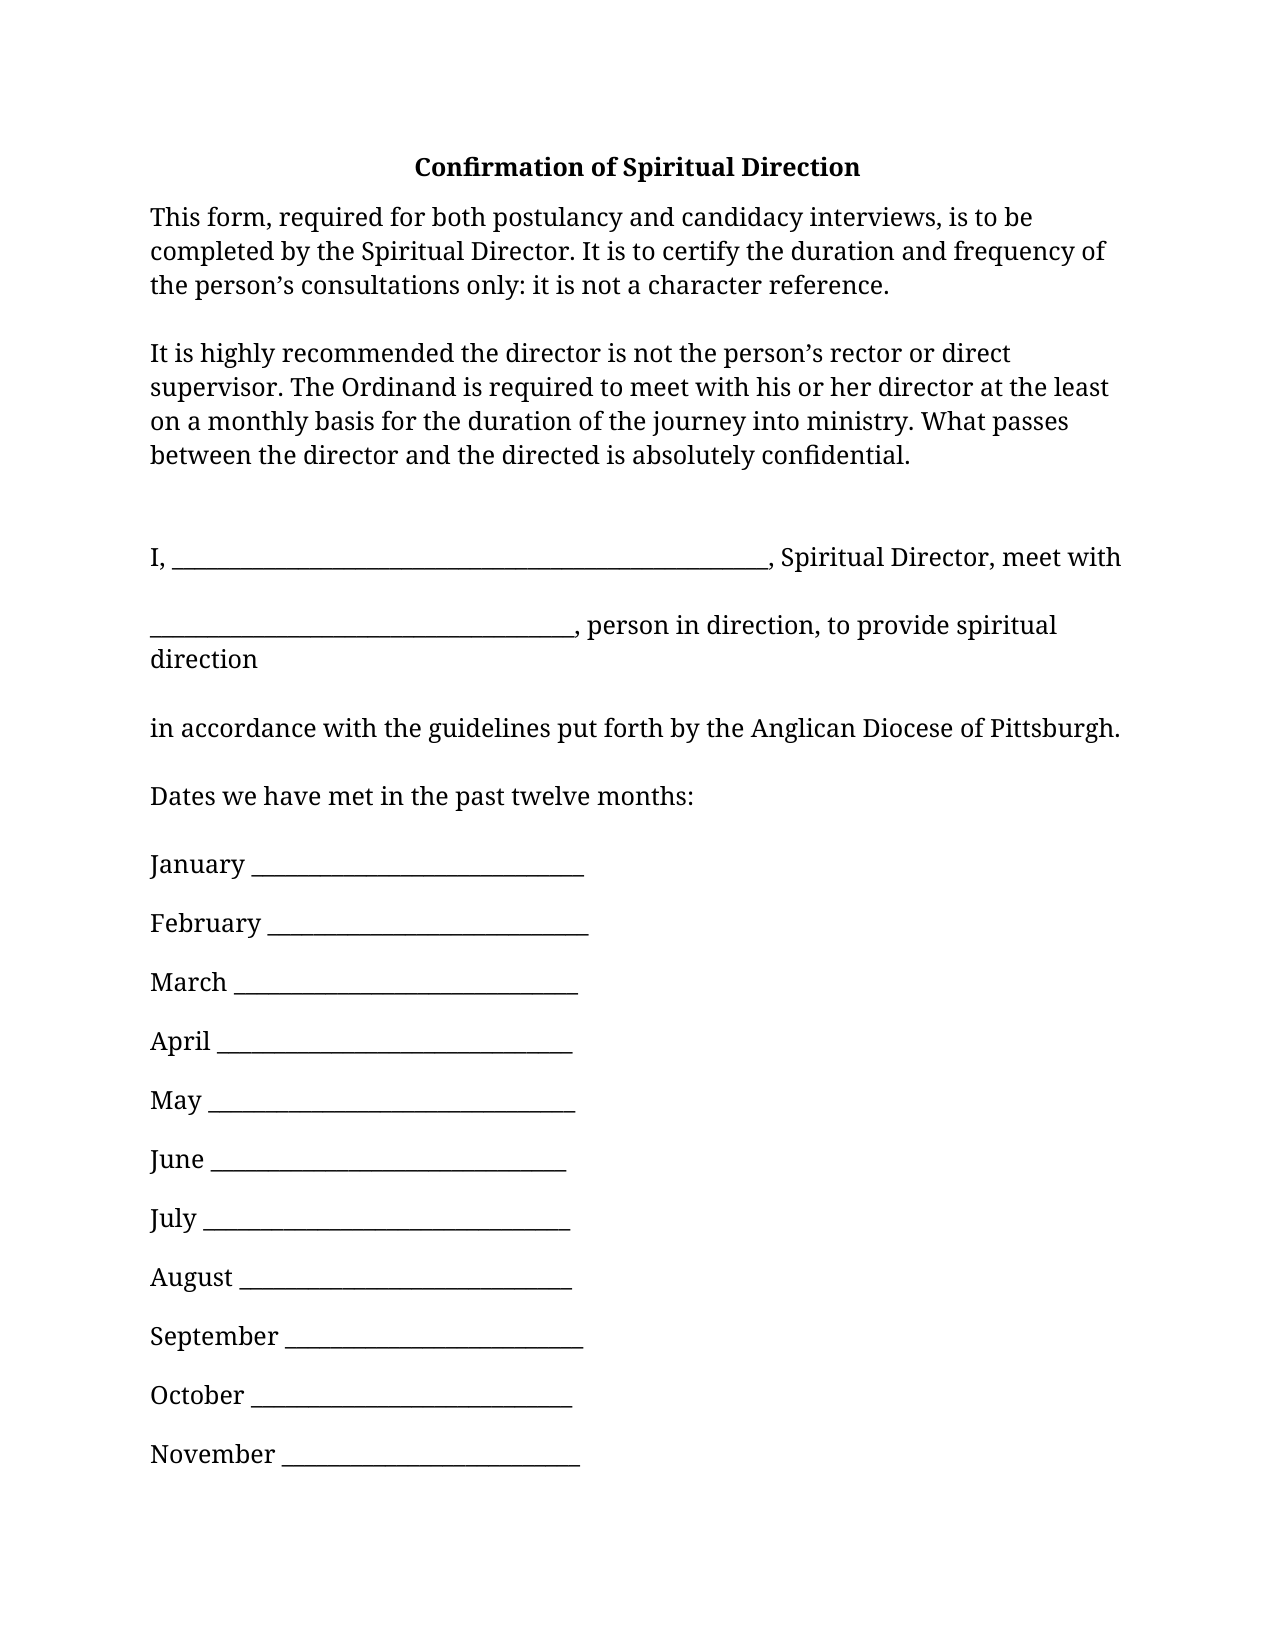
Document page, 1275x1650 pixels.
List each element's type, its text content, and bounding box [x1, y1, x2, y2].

text October ____________________________ [150, 1378, 1125, 1412]
text July ________________________________ [150, 1201, 1125, 1235]
text August _____________________________ [150, 1260, 1125, 1294]
text This form, required for both postulancy and candidacy interviews, is to be completed by the Spiritual Director. It is to certify the duration and frequency of the person’s consultations only: it is not a character reference. [150, 199, 1125, 301]
text _____________________________________, person in direction, to provide spiritual direction [150, 608, 1125, 676]
text I, ____________________________________________________, Spiritual Director, meet with [150, 540, 1125, 574]
text It is highly recommended the director is not the person’s rector or direct supervisor. The Ordinand is required to meet with his or her director at the least on a monthly basis for the duration of the journey into ministry. What passes between the director and the directed is absolutely confidential. [150, 336, 1125, 472]
text May ________________________________ [150, 1083, 1125, 1117]
text June _______________________________ [150, 1142, 1125, 1176]
text in accordance with the guidelines put forth by the Anglican Diocese of Pittsburgh. [150, 710, 1125, 744]
text February ____________________________ [150, 906, 1125, 939]
text March ______________________________ [150, 964, 1125, 999]
text April _______________________________ [150, 1024, 1125, 1058]
text Dates we have met in the past twelve months: [150, 778, 1125, 812]
text September __________________________ [150, 1319, 1125, 1353]
text January _____________________________ [150, 846, 1125, 881]
text November __________________________ [150, 1437, 1125, 1471]
subtitle Confirmation of Spiritual Direction [150, 150, 1125, 184]
